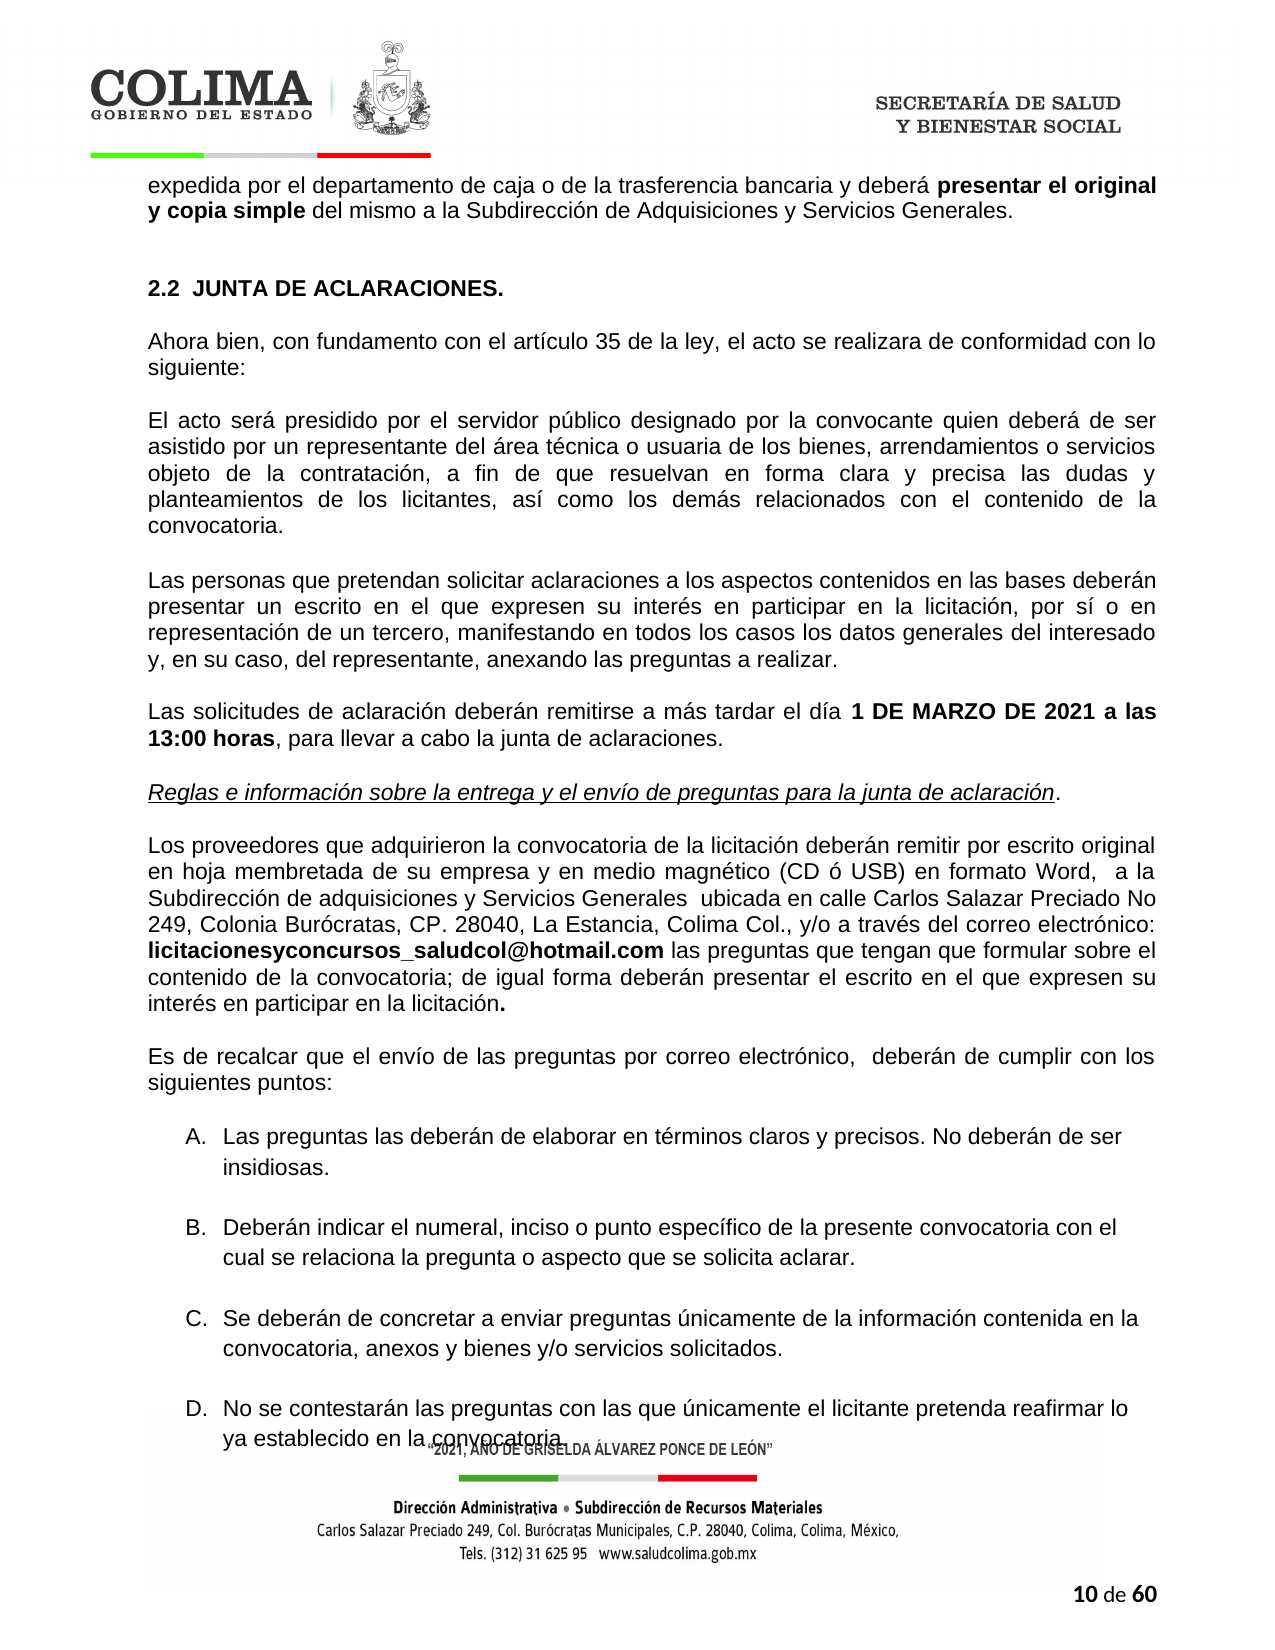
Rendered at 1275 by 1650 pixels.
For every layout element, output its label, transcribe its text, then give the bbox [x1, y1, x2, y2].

text Es de recalcar que el envío de las preguntas por correo electrónico, deberán de cumplir con los siguientes puntos: [148, 1043, 1157, 1095]
list No se contestarán las preguntas con las que únicamente el licitante pretenda reafirmar lo ya establecido en la convocatoria. [185, 1395, 1157, 1452]
text El acto será presidido por el servidor público designado por la convocante quien deberá de ser asistido por un representante del área técnica o usuaria de los bienes, arrendamientos o servicios objeto de la contratación, a fin de que resuelvan en forma clara y precisa las dudas y planteamientos de los licitantes, así como los demás relacionados con el contenido de la convocatoria. [148, 407, 1157, 538]
text Ahora bien, con fundamento con el artículo 35 de la ley, el acto se realizara de conformidad con lo siguiente: [148, 328, 1157, 380]
text Las solicitudes de aclaración deberán remitirse a más tardar el día 1 DE MARZO DE 2021 a las 13:00 horas, para llevar a cabo la junta de aclaraciones. [148, 698, 1157, 751]
list Las preguntas las deberán de elaborar en términos claros y precisos. No deberán de ser insidiosas. [185, 1123, 1157, 1180]
list JUNTA DE ACLARACIONES. [148, 275, 1157, 301]
text Los proveedores que adquirieron la convocatoria de la licitación deberán remitir por escrito original en hoja membretada de su empresa y en medio magnético (CD ó USB) en formato Word, a la Subdirección de adquisiciones y Servicios Generales ubicada en calle Carlos Salazar Preciado No 249, Colonia Burócratas, CP. 28040, La Estancia, Colima Col., y/o a través del correo electrónico: licitacionesyconcursos_saludcol@hotmail.com las preguntas que tengan que formular sobre el contenido de la convocatoria; de igual forma deberán presentar el escrito en el que expresen su interés en participar en la licitación. [148, 832, 1157, 1016]
text Las personas que pretendan solicitar aclaraciones a los aspectos contenidos en las bases deberán presentar un escrito en el que expresen su interés en participar en la licitación, por sí o en representación de un tercero, manifestando en todos los casos los datos generales del interesado y, en su caso, del representante, anexando las preguntas a realizar. [148, 567, 1157, 672]
text Reglas e información sobre la entrega y el envío de preguntas para la junta de aclaración. [148, 779, 1157, 805]
list Se deberán de concretar a enviar preguntas únicamente de la información contenida en la convocatoria, anexos y bienes y/o servicios solicitados. [185, 1304, 1157, 1361]
picture [148, 1411, 1104, 1586]
list Deberán indicar el numeral, inciso o punto específico de la presente convocatoria con el cual se relaciona la pregunta o aspecto que se solicita aclarar. [185, 1214, 1157, 1271]
picture [0, 31, 1238, 182]
